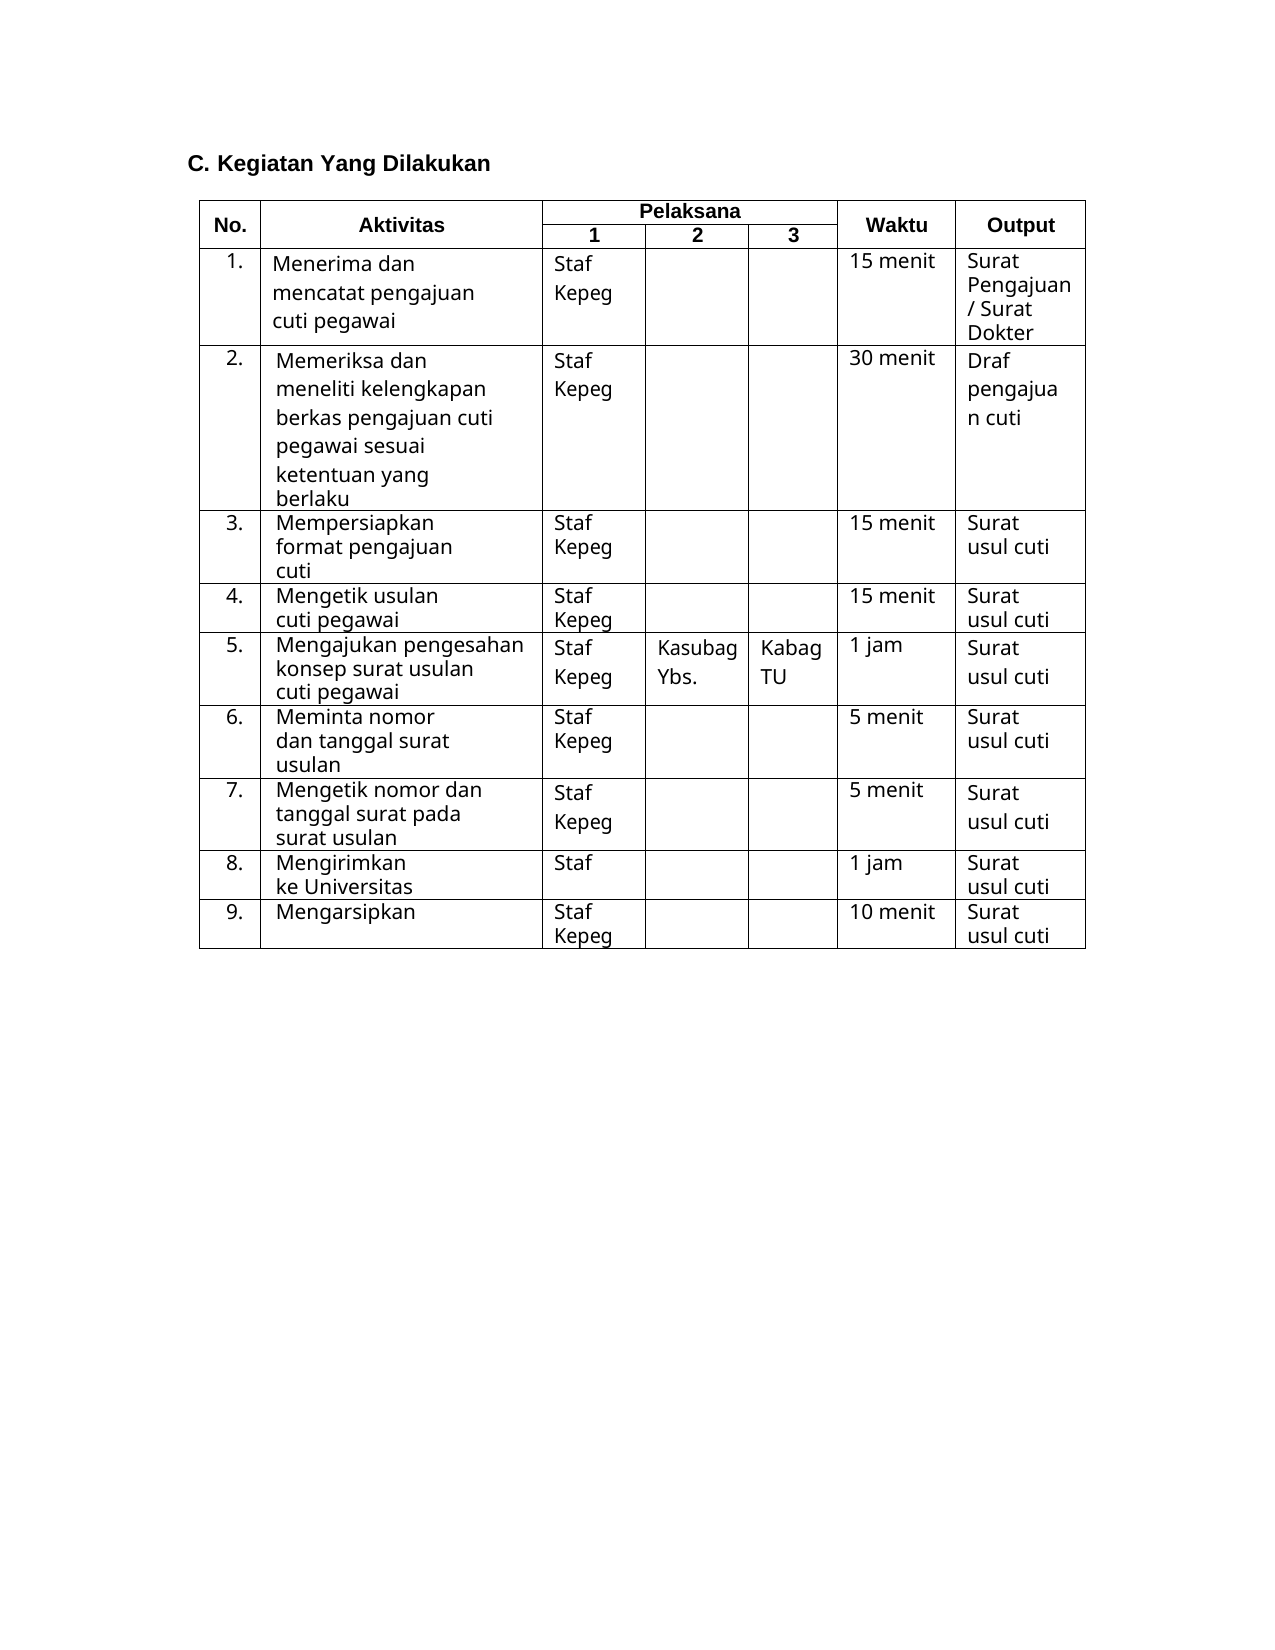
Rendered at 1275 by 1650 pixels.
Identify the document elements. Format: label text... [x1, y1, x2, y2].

table_cell [749, 511, 837, 583]
table_cell Menerima dan mencatat pengajuan cuti pegawai [261, 249, 542, 345]
table_cell 15 menit [838, 249, 955, 345]
table_cell 6. [200, 706, 260, 777]
table_cell Kasubag Ybs. [646, 633, 748, 704]
table_cell Surat Pengajuan/ Surat Dokter [956, 249, 1085, 345]
table_cell 3 [749, 225, 837, 248]
table_cell [646, 511, 748, 583]
table_cell 2 [646, 225, 748, 248]
table_cell 3. [200, 511, 260, 583]
table_cell Staf Kepeg [543, 584, 645, 632]
table_cell Draf pengajuan cuti [956, 346, 1085, 510]
table_cell Mengajukan pengesahan konsep surat usulan cuti pegawai [261, 633, 542, 704]
table_cell 1. [200, 249, 260, 345]
table_cell 5 menit [838, 779, 955, 850]
table_cell 15 menit [838, 584, 955, 632]
table_cell 4. [200, 584, 260, 632]
table_cell Surat usul cuti [956, 851, 1085, 899]
table_cell [646, 249, 748, 345]
table_cell Staf Kepeg [543, 706, 645, 777]
table_cell [646, 900, 748, 948]
table_cell Mengirimkan ke Universitas [261, 851, 542, 899]
table_cell Mengetik nomor dan tanggal surat pada surat usulan [261, 779, 542, 850]
table_cell 9. [200, 900, 260, 948]
table_cell [749, 900, 837, 948]
table_header Aktivitas [261, 201, 542, 248]
table_cell 1 [543, 225, 645, 248]
table_cell Surat usul cuti [956, 706, 1085, 777]
table_cell 15 menit [838, 511, 955, 583]
table_cell Meminta nomor dan tanggal surat usulan [261, 706, 542, 777]
table_cell 8. [200, 851, 260, 899]
table_cell Staf Kepeg [543, 633, 645, 704]
table_cell Mengetik usulan cuti pegawai [261, 584, 542, 632]
table_cell Surat usul cuti [956, 633, 1085, 704]
table_cell Surat usul cuti [956, 511, 1085, 583]
table_header Pelaksana [543, 201, 837, 224]
table_cell 7. [200, 779, 260, 850]
table_cell Staf Kepeg [543, 249, 645, 345]
table_cell [749, 706, 837, 777]
table_cell [749, 249, 837, 345]
table_cell 1 jam [838, 851, 955, 899]
table_cell 2. [200, 346, 260, 510]
table_cell 5 menit [838, 706, 955, 777]
subtitle Kegiatan Yang Dilakukan [187, 149, 1185, 176]
table_header Output [956, 201, 1085, 248]
table_cell [646, 584, 748, 632]
table_cell [646, 851, 748, 899]
table_cell [646, 346, 748, 510]
table_cell [646, 779, 748, 850]
table_header Waktu [838, 201, 955, 248]
table_cell Staf Kepeg [543, 900, 645, 948]
table_cell Surat usul cuti [956, 779, 1085, 850]
table_cell Surat usul cuti [956, 900, 1085, 948]
table_cell Surat usul cuti [956, 584, 1085, 632]
table_cell Mempersiapkan format pengajuan cuti [261, 511, 542, 583]
table_cell Mengarsipkan [261, 900, 542, 948]
table_cell Kabag TU [749, 633, 837, 704]
table_cell Staf [543, 851, 645, 899]
table_cell 1 jam [838, 633, 955, 704]
table_cell 5. [200, 633, 260, 704]
table_cell Memeriksa dan meneliti kelengkapan berkas pengajuan cuti pegawai sesuai ketentuan yang berlaku [261, 346, 542, 510]
table_cell Staf Kepeg [543, 346, 645, 510]
table_cell 10 menit [838, 900, 955, 948]
table_cell [646, 706, 748, 777]
table_cell [749, 851, 837, 899]
table_cell [749, 346, 837, 510]
table_cell 30 menit [838, 346, 955, 510]
table_cell [749, 779, 837, 850]
table_cell Staf Kepeg [543, 511, 645, 583]
table_header No. [200, 201, 260, 248]
table_cell Staf Kepeg [543, 779, 645, 850]
table_cell [749, 584, 837, 632]
